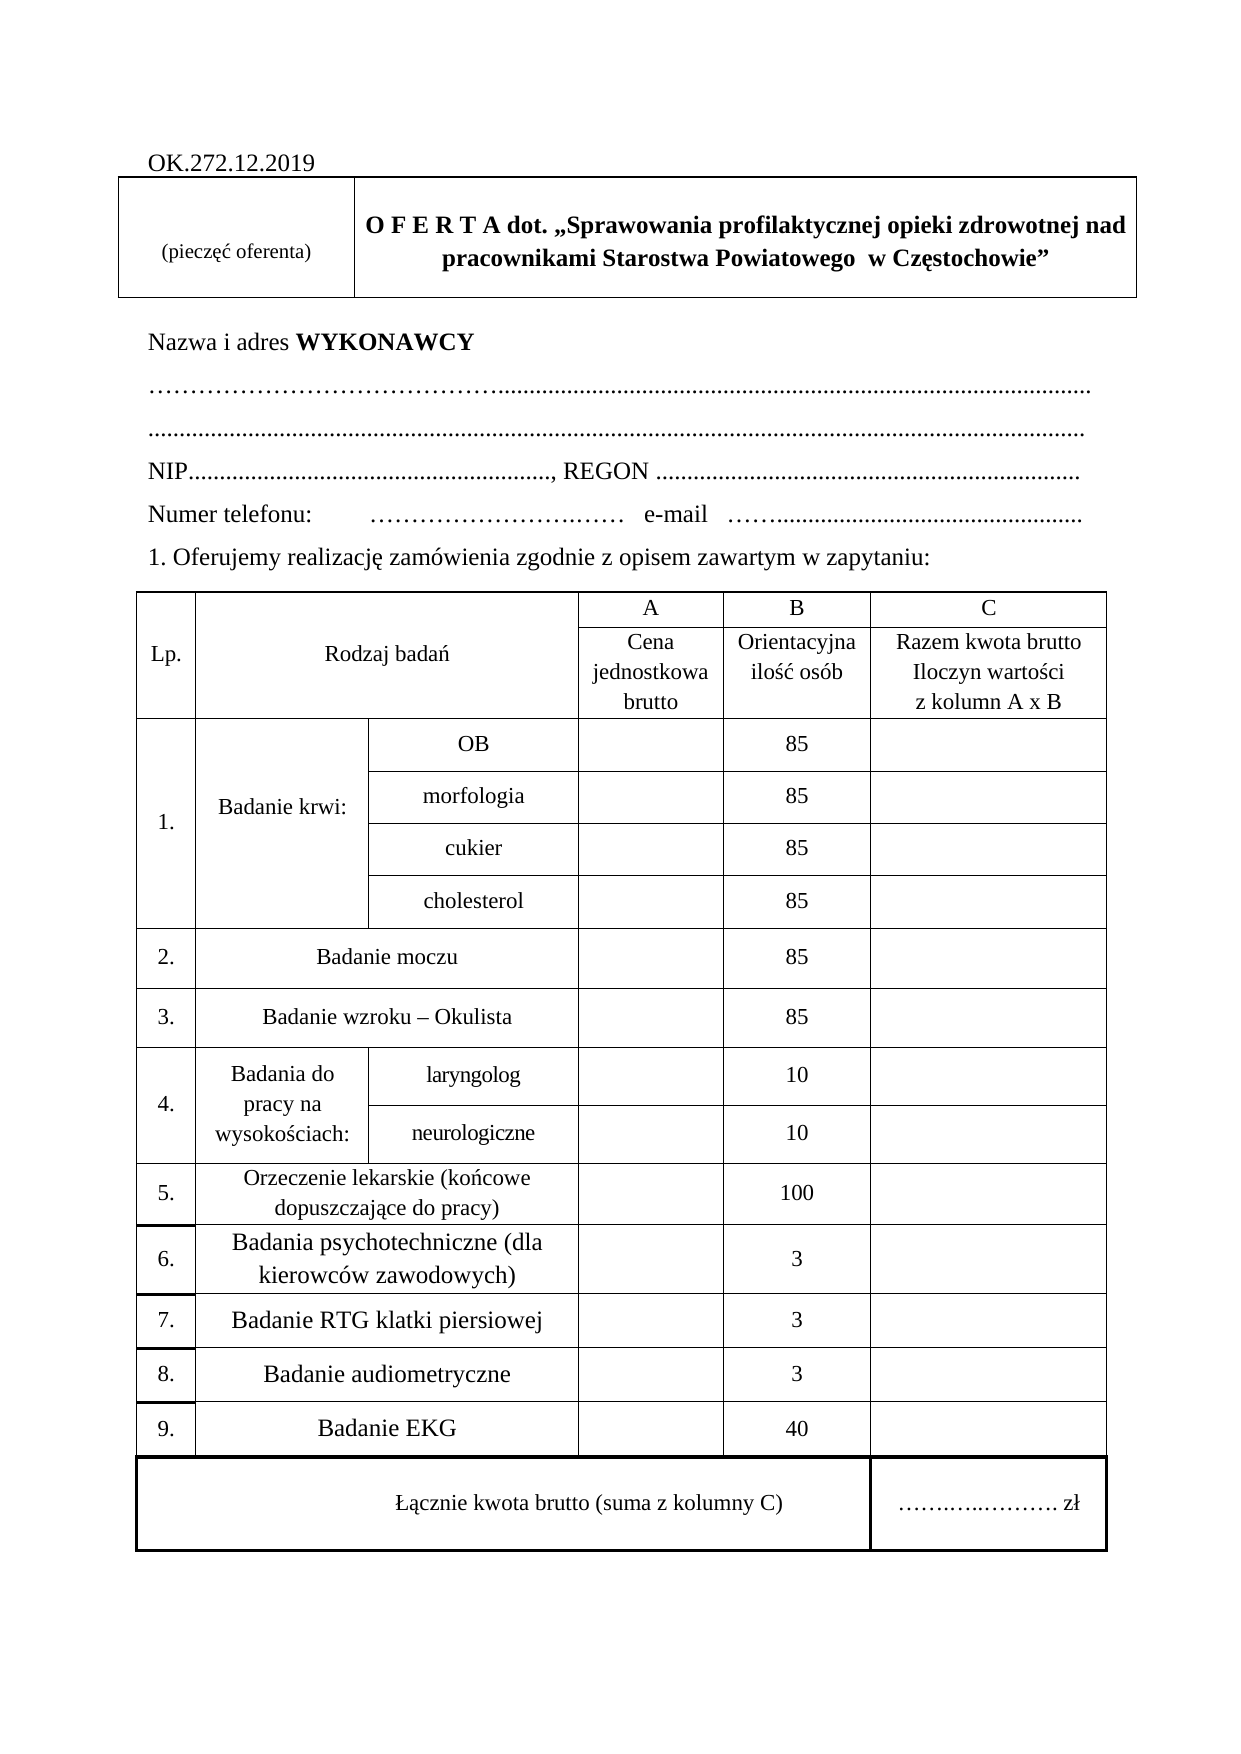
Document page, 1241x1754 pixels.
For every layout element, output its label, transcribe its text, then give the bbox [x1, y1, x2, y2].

table_cell [871, 824, 1106, 875]
table_cell laryngolog [369, 1048, 578, 1105]
text ...................................................................................................................................................... NIP.........................................................., REGON .................................................................... [148, 413, 1085, 485]
table_cell 40 [724, 1402, 870, 1455]
table_cell 7. [137, 1296, 195, 1347]
table_cell [579, 1294, 723, 1347]
table_cell 3. [137, 989, 195, 1047]
table_cell [871, 1048, 1106, 1105]
table_cell 6. [137, 1227, 195, 1293]
table_cell 85 [724, 719, 870, 771]
table_cell 1. [137, 719, 195, 927]
table_cell [871, 772, 1106, 823]
text ……………………………………............................................................................................... [148, 370, 1093, 398]
table_cell 10 [724, 1048, 870, 1105]
table_cell neurologiczne [369, 1106, 578, 1163]
table_cell [579, 1348, 723, 1401]
table_cell [579, 1402, 723, 1455]
table_cell 2. [137, 929, 195, 988]
table_header Rodzaj badań [196, 593, 578, 718]
text OK.272.12.2019 [148, 148, 1093, 176]
table_cell [871, 876, 1106, 927]
table_header O F E R T A dot. „Sprawowania profilaktycznej opieki zdrowotnej nad pracownikami Starostwa Powiatowego w Częstochowie” [355, 178, 1136, 297]
table_header C [871, 593, 1106, 627]
table_cell [579, 989, 723, 1047]
table_cell [579, 1164, 723, 1224]
table_cell 3 [724, 1294, 870, 1347]
table_cell [579, 719, 723, 771]
table_cell 85 [724, 929, 870, 988]
table_cell 85 [724, 876, 870, 927]
table_cell Łącznie kwota brutto (suma z kolumny C) [138, 1459, 869, 1549]
table_cell 4. [137, 1048, 195, 1163]
table_cell 10 [724, 1106, 870, 1163]
table_cell Orientacyjna ilość osób [724, 628, 870, 718]
table_cell cholesterol [369, 876, 578, 927]
table_cell Badania psychotechniczne (dla kierowców zawodowych) [196, 1225, 578, 1293]
table_cell Orzeczenie lekarskie (końcowe dopuszczające do pracy) [196, 1164, 578, 1224]
table_cell Cena jednostkowa brutto [579, 628, 723, 718]
table_cell [871, 1402, 1106, 1455]
table_cell OB [369, 719, 578, 771]
table_header A [579, 593, 723, 627]
table_cell [871, 1164, 1106, 1224]
table_cell cukier [369, 824, 578, 875]
table_cell [871, 989, 1106, 1047]
table_cell 3 [724, 1225, 870, 1293]
table_cell morfologia [369, 772, 578, 823]
table_cell [579, 1106, 723, 1163]
table_cell 85 [724, 989, 870, 1047]
table_cell 3 [724, 1348, 870, 1401]
table_cell 85 [724, 772, 870, 823]
table_cell [579, 1225, 723, 1293]
text Nazwa i adres WYKONAWCY [148, 327, 1093, 355]
table_cell 85 [724, 824, 870, 875]
table_cell [871, 1294, 1106, 1347]
table_cell Razem kwota brutto Iloczyn wartości z kolumn A x B [871, 628, 1106, 718]
table_cell …….…..………. zł [872, 1459, 1105, 1549]
table_cell [579, 772, 723, 823]
table_cell [871, 1106, 1106, 1163]
table_cell 5. [137, 1164, 195, 1224]
table_header Lp. [137, 593, 195, 718]
text Numer telefonu: …………………….…… e-mail ……................................................. [148, 499, 1085, 528]
table_cell Badanie krwi: [196, 719, 368, 927]
table_cell [579, 824, 723, 875]
table_cell [871, 1225, 1106, 1293]
table_cell [579, 929, 723, 988]
table_cell [579, 1048, 723, 1105]
text 1. Oferujemy realizację zamówienia zgodnie z opisem zawartym w zapytaniu: [148, 542, 1093, 571]
table_header B [724, 593, 870, 627]
table_cell 100 [724, 1164, 870, 1224]
table_header (pieczęć oferenta) [119, 178, 354, 297]
table_cell Badanie wzroku – Okulista [196, 989, 578, 1047]
table_cell Badania do pracy na wysokościach: [196, 1048, 368, 1163]
table_cell Badanie RTG klatki piersiowej [196, 1294, 578, 1347]
table_cell 8. [137, 1350, 195, 1401]
table_cell [871, 1348, 1106, 1401]
table_cell Badanie moczu [196, 929, 578, 988]
table_cell Badanie EKG [196, 1402, 578, 1455]
table_cell [579, 876, 723, 927]
table_cell Badanie audiometryczne [196, 1348, 578, 1401]
table_cell [871, 719, 1106, 771]
table_cell 9. [137, 1404, 195, 1455]
table_cell [871, 929, 1106, 988]
